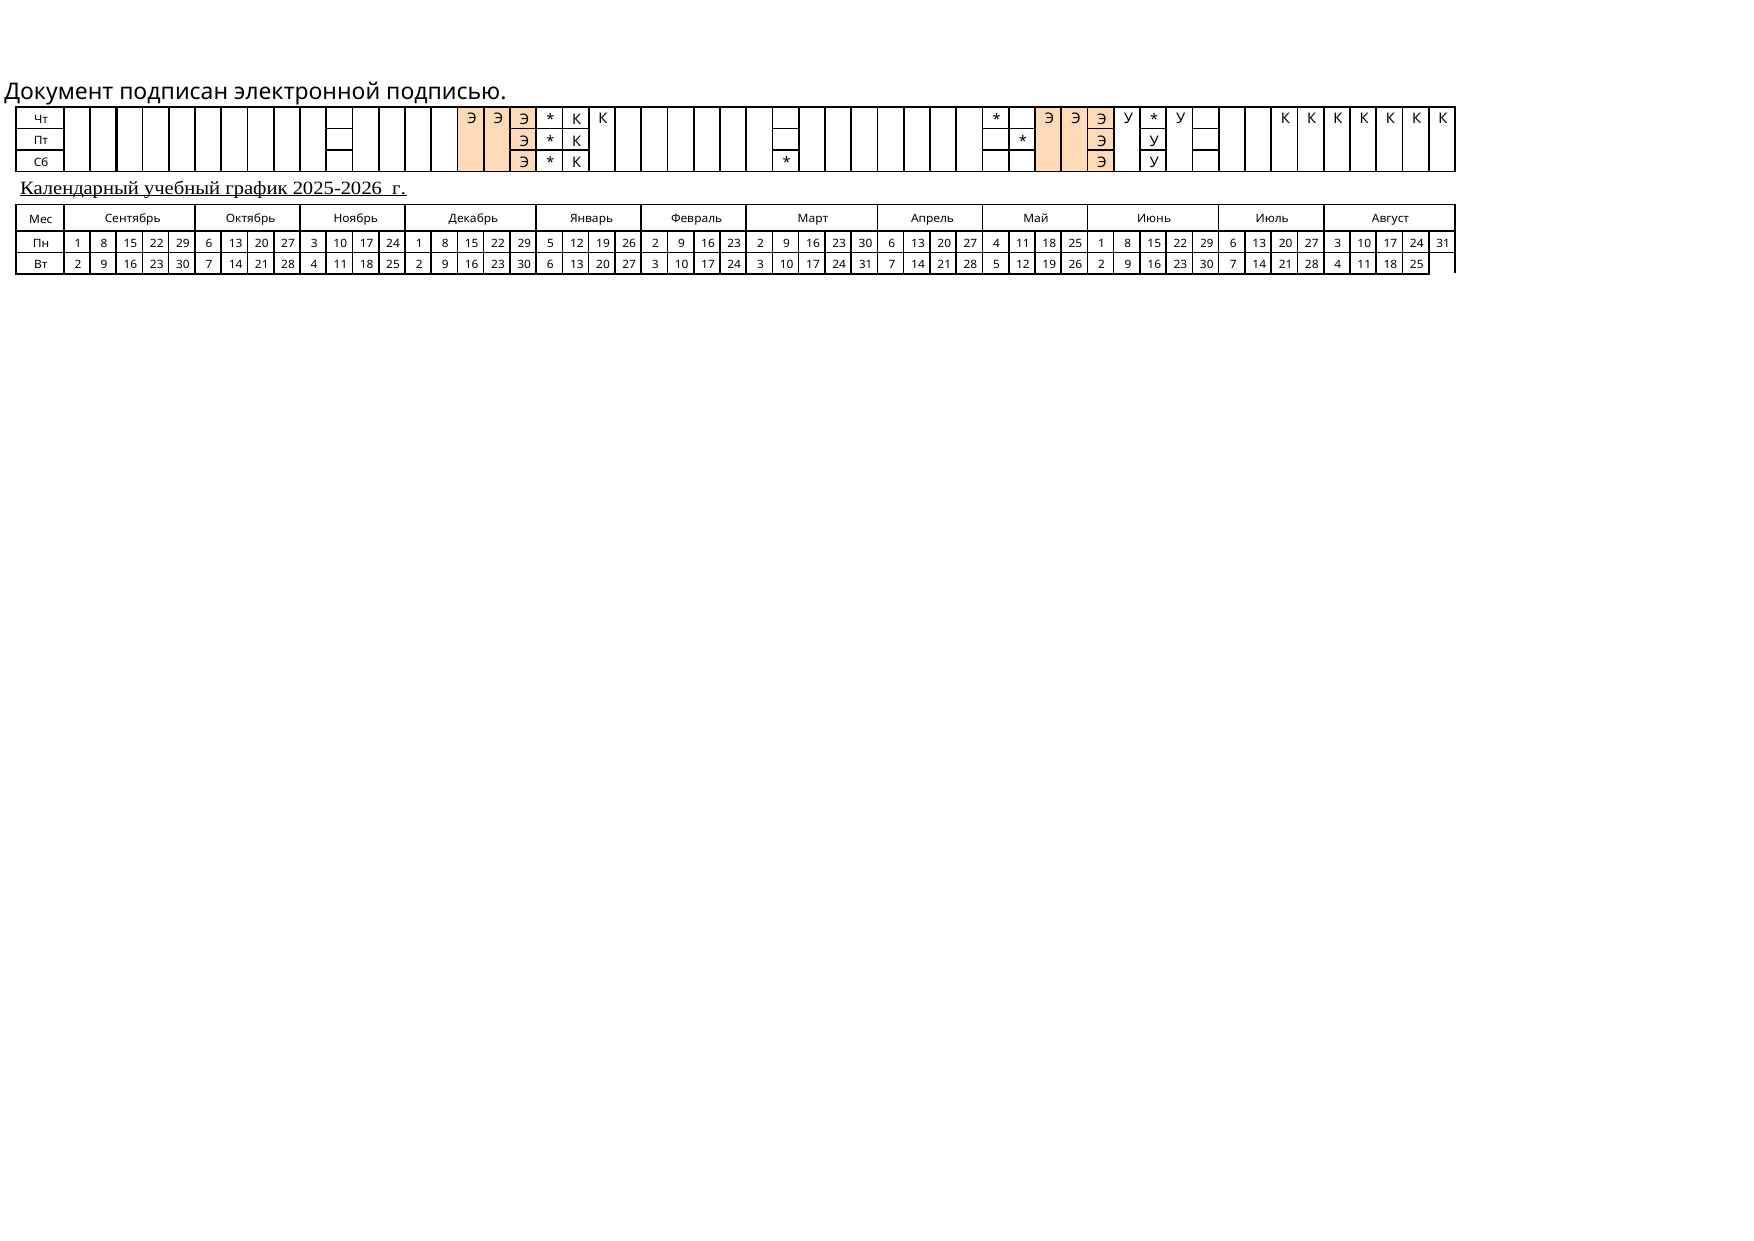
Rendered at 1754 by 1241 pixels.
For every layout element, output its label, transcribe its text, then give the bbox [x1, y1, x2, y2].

table_cell 15 [458, 232, 483, 252]
table_cell 16 [458, 253, 483, 273]
table_cell Вт [17, 253, 63, 273]
table_cell [327, 129, 352, 149]
table_cell 27 [957, 232, 982, 252]
table_cell 30 [852, 232, 877, 252]
table_cell 6 [537, 253, 562, 273]
table_cell 9 [773, 232, 798, 252]
table_cell Сб [17, 151, 63, 171]
table_cell 19 [589, 232, 614, 252]
table_cell 9 [432, 253, 457, 273]
table_cell 8 [432, 232, 457, 252]
table_cell 22 [484, 232, 509, 252]
table_cell 13 [563, 253, 588, 273]
table_cell 7 [1219, 253, 1244, 273]
table_cell 16 [1141, 253, 1165, 273]
table_cell * [537, 108, 562, 128]
table_cell 30 [511, 253, 535, 273]
table_cell 27 [616, 253, 640, 273]
table_cell 2 [65, 253, 89, 273]
text Календарный учебный график 2025-2026 г. [20, 177, 1502, 198]
table_cell 20 [589, 253, 614, 273]
table_cell 14 [222, 253, 247, 273]
table_cell Пт [17, 129, 63, 149]
table_header Январь [537, 205, 640, 230]
table_cell 2 [747, 232, 772, 252]
table_cell 9 [91, 253, 115, 273]
table_cell 21 [1272, 253, 1297, 273]
table_cell 4 [983, 232, 1008, 252]
table_cell 13 [222, 232, 247, 252]
table_cell * [537, 151, 562, 171]
table_cell 13 [904, 232, 929, 252]
table_cell 1 [65, 232, 89, 252]
table_cell 5 [537, 232, 562, 252]
table_cell 24 [380, 232, 404, 252]
table_cell 12 [1010, 253, 1034, 273]
table_header Март [747, 205, 877, 230]
table_cell 28 [275, 253, 299, 273]
table_cell 4 [1325, 253, 1349, 273]
table_cell 18 [1377, 253, 1402, 273]
table_cell 3 [1325, 232, 1349, 252]
table_header Октябрь [196, 205, 299, 230]
table_header Апрель [878, 205, 982, 230]
table_cell 1 [406, 232, 430, 252]
table_cell 20 [931, 232, 955, 252]
table_cell 11 [327, 253, 352, 273]
table_cell 3 [747, 253, 772, 273]
table_header Август [1325, 205, 1454, 230]
table_cell 13 [1246, 232, 1270, 252]
table_cell Чт [17, 108, 63, 128]
table_cell 16 [695, 232, 719, 252]
table_header Ноябрь [301, 205, 404, 230]
table_cell [1010, 108, 1034, 128]
table_cell 23 [143, 253, 168, 273]
table_cell 31 [852, 253, 877, 273]
table_cell 6 [878, 232, 903, 252]
table_cell 7 [196, 253, 220, 273]
table_cell 27 [1298, 232, 1323, 252]
table_cell 23 [1167, 253, 1192, 273]
table_cell 31 [1430, 232, 1454, 252]
table_cell У [1141, 129, 1165, 149]
table_cell * [983, 108, 1008, 128]
table_cell 16 [799, 232, 824, 252]
table_header Июнь [1088, 205, 1218, 230]
table_header Февраль [642, 205, 745, 230]
table_cell 10 [1351, 232, 1375, 252]
table_header Мес [17, 205, 63, 230]
table_cell 23 [721, 232, 745, 252]
table_cell 23 [826, 232, 850, 252]
table_cell 25 [1062, 232, 1087, 252]
table_cell 29 [511, 232, 535, 252]
table_cell 10 [773, 253, 798, 273]
table_cell 18 [353, 253, 378, 273]
table_cell Э [511, 151, 535, 171]
table_cell 7 [878, 253, 903, 273]
table_cell 9 [1114, 253, 1139, 273]
table_cell 11 [1351, 253, 1375, 273]
table_cell К [563, 151, 588, 171]
table_cell 4 [301, 253, 325, 273]
table_cell 2 [1088, 253, 1113, 273]
table_cell 14 [1246, 253, 1270, 273]
table_header Декабрь [406, 205, 535, 230]
table_cell 5 [983, 253, 1008, 273]
table_cell 23 [484, 253, 509, 273]
table_cell 6 [196, 232, 220, 252]
table_cell 29 [1193, 232, 1218, 252]
table_cell 28 [957, 253, 982, 273]
table_header Май [983, 205, 1087, 230]
table_cell Э [511, 129, 535, 149]
table_cell 24 [1403, 232, 1428, 252]
table_cell 26 [1062, 253, 1087, 273]
table_cell 12 [563, 232, 588, 252]
table_cell У [1141, 151, 1165, 171]
table_cell 2 [406, 253, 430, 273]
table_cell 22 [143, 232, 168, 252]
table_cell 17 [695, 253, 719, 273]
table_cell 30 [1193, 253, 1218, 273]
table_header Июль [1219, 205, 1323, 230]
table_cell [773, 108, 798, 128]
table_cell 3 [301, 232, 325, 252]
table_cell 10 [327, 232, 352, 252]
table_cell [773, 129, 798, 149]
table_cell [1430, 253, 1454, 273]
table_cell [1010, 151, 1034, 171]
table_cell 26 [616, 232, 640, 252]
table_cell 17 [353, 232, 378, 252]
table_cell 8 [91, 232, 115, 252]
table_cell [327, 151, 352, 171]
table_cell К [563, 129, 588, 149]
table_cell 30 [169, 253, 194, 273]
table_cell 16 [117, 253, 142, 273]
table_cell 27 [275, 232, 299, 252]
table_cell 14 [904, 253, 929, 273]
table_cell [327, 108, 352, 128]
table_cell К [563, 108, 588, 128]
table_cell 25 [380, 253, 404, 273]
table_cell 24 [721, 253, 745, 273]
table_cell Э [1088, 151, 1113, 171]
table_cell 15 [1141, 232, 1165, 252]
table_cell [983, 129, 1008, 149]
table_cell 11 [1010, 232, 1034, 252]
table_cell 19 [1036, 253, 1060, 273]
table_cell 1 [1088, 232, 1113, 252]
table_cell Э [1088, 108, 1113, 128]
table_cell * [1010, 129, 1034, 149]
table_cell 2 [642, 232, 667, 252]
table_cell 20 [248, 232, 273, 252]
table_cell [1193, 129, 1218, 149]
table_cell 25 [1403, 253, 1428, 273]
table_cell 15 [117, 232, 142, 252]
table_cell * [1141, 108, 1165, 128]
table_cell [1193, 151, 1218, 171]
table_cell Э [511, 108, 535, 128]
table_cell * [773, 151, 798, 171]
table_cell [983, 151, 1008, 171]
table_cell 17 [799, 253, 824, 273]
table_cell 28 [1298, 253, 1323, 273]
table_cell 10 [668, 253, 693, 273]
table_cell 20 [1272, 232, 1297, 252]
table_cell 22 [1167, 232, 1192, 252]
table_cell 21 [248, 253, 273, 273]
table_cell 18 [1036, 232, 1060, 252]
table_cell 9 [668, 232, 693, 252]
table_header Сентябрь [65, 205, 194, 230]
table_cell 6 [1219, 232, 1244, 252]
table_cell Пн [17, 232, 63, 252]
table_cell 8 [1114, 232, 1139, 252]
table_cell 29 [169, 232, 194, 252]
table_cell 21 [931, 253, 955, 273]
table_cell Э [1088, 129, 1113, 149]
table_cell 3 [642, 253, 667, 273]
table_cell * [537, 129, 562, 149]
table_cell 24 [826, 253, 850, 273]
table_cell [1193, 108, 1218, 128]
table_cell 17 [1377, 232, 1402, 252]
